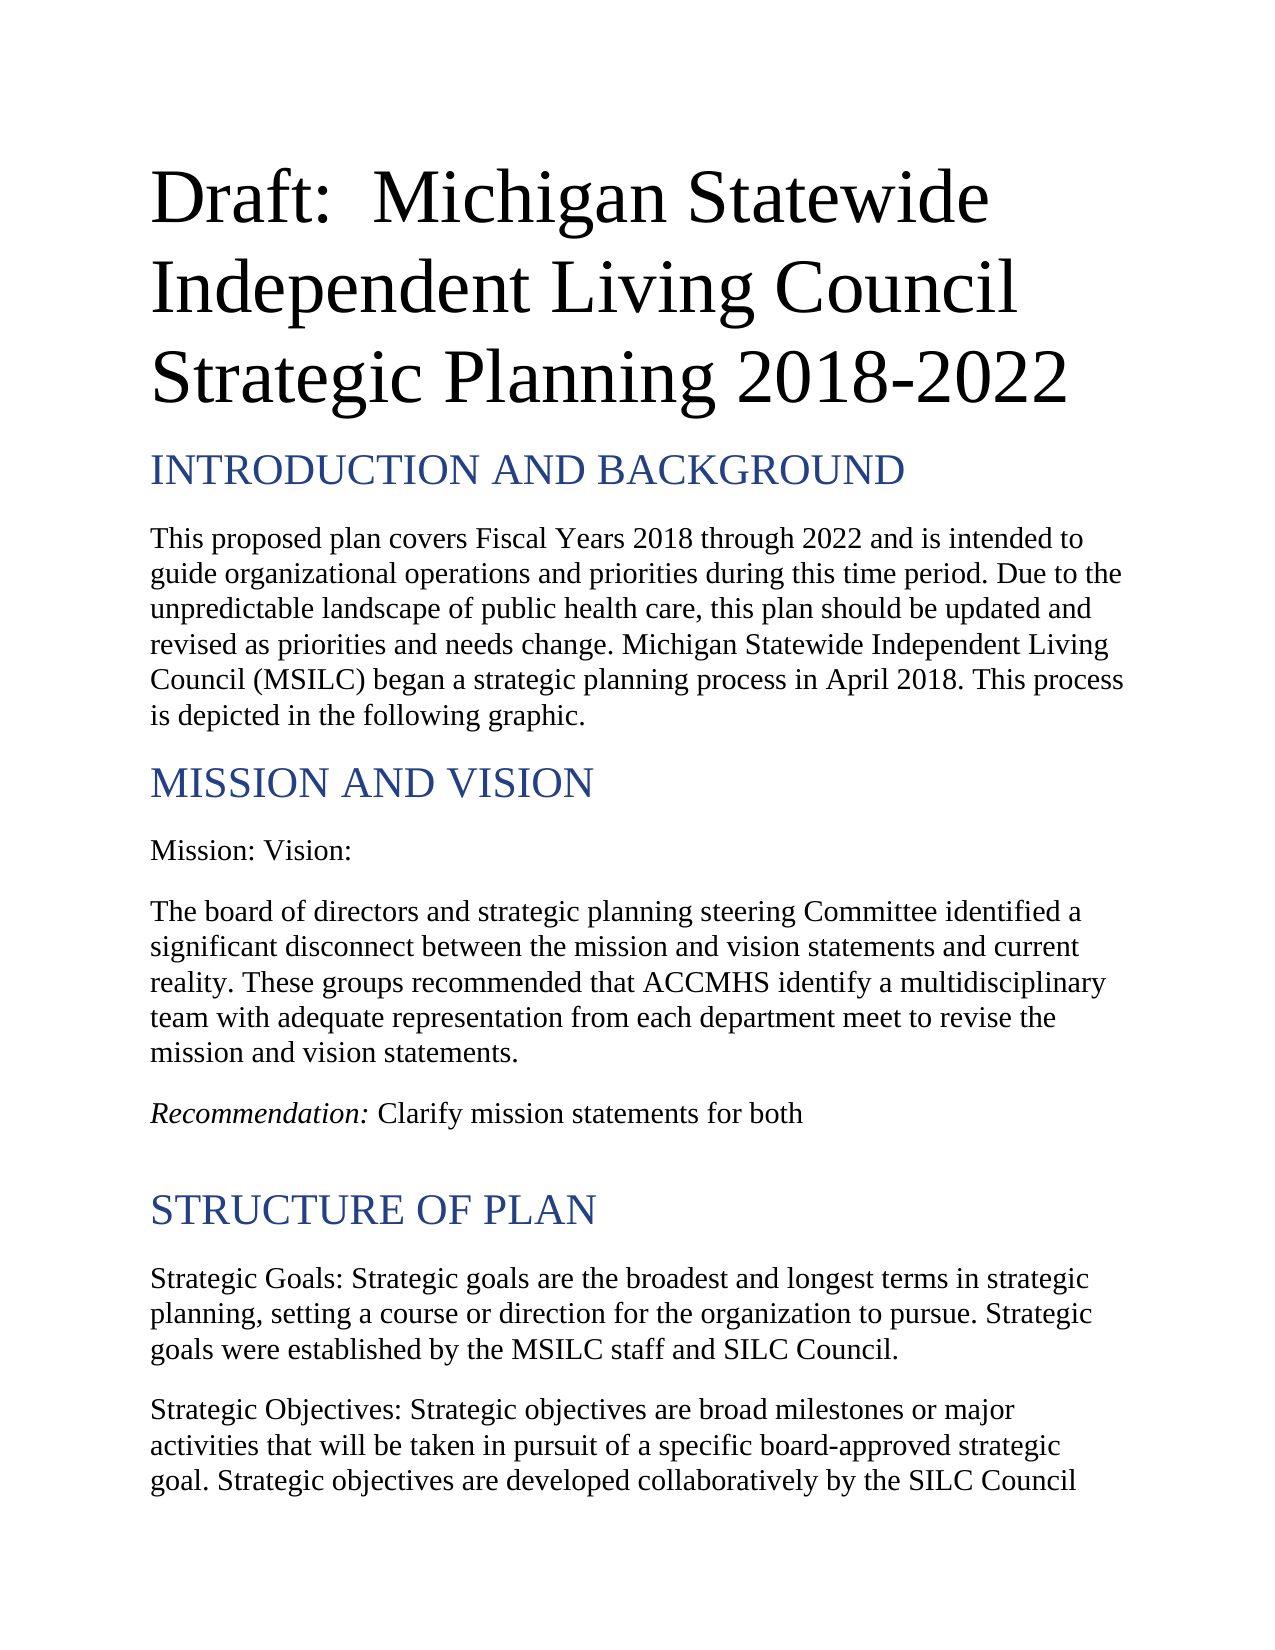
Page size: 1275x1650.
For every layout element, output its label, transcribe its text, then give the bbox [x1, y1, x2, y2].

text STRUCTURE OF PLAN [150, 1184, 1125, 1234]
text MISSION AND VISION [150, 757, 1125, 807]
text Draft: Michigan Statewide Independent Living Council Strategic Planning 2018-2022 [150, 150, 1125, 419]
text This proposed plan covers Fiscal Years 2018 through 2022 and is intended to guide organizational operations and priorities during this time period. Due to the unpredictable landscape of public health care, this plan should be updated and revised as priorities and needs change. Michigan Statewide Independent Living Council (MSILC) began a strategic planning process in April 2018. This process is depicted in the following graphic. [150, 519, 1125, 732]
text Recommendation: Clarify mission statements for both [150, 1094, 1125, 1130]
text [150, 1391, 1125, 1497]
text The board of directors and strategic planning steering Committee identified a significant disconnect between the mission and vision statements and current reality. These groups recommended that ACCMHS identify a multidisciplinary team with adequate representation from each department meet to revise the mission and vision statements. [150, 892, 1125, 1069]
text Mission: Vision: [150, 832, 1125, 867]
text Strategic Goals: Strategic goals are the broadest and longest terms in strategic planning, setting a course or direction for the organization to pursue. Strategic goals were established by the MSILC staff and SILC Council. [150, 1259, 1125, 1366]
text INTRODUCTION AND BACKGROUND [150, 444, 1125, 494]
